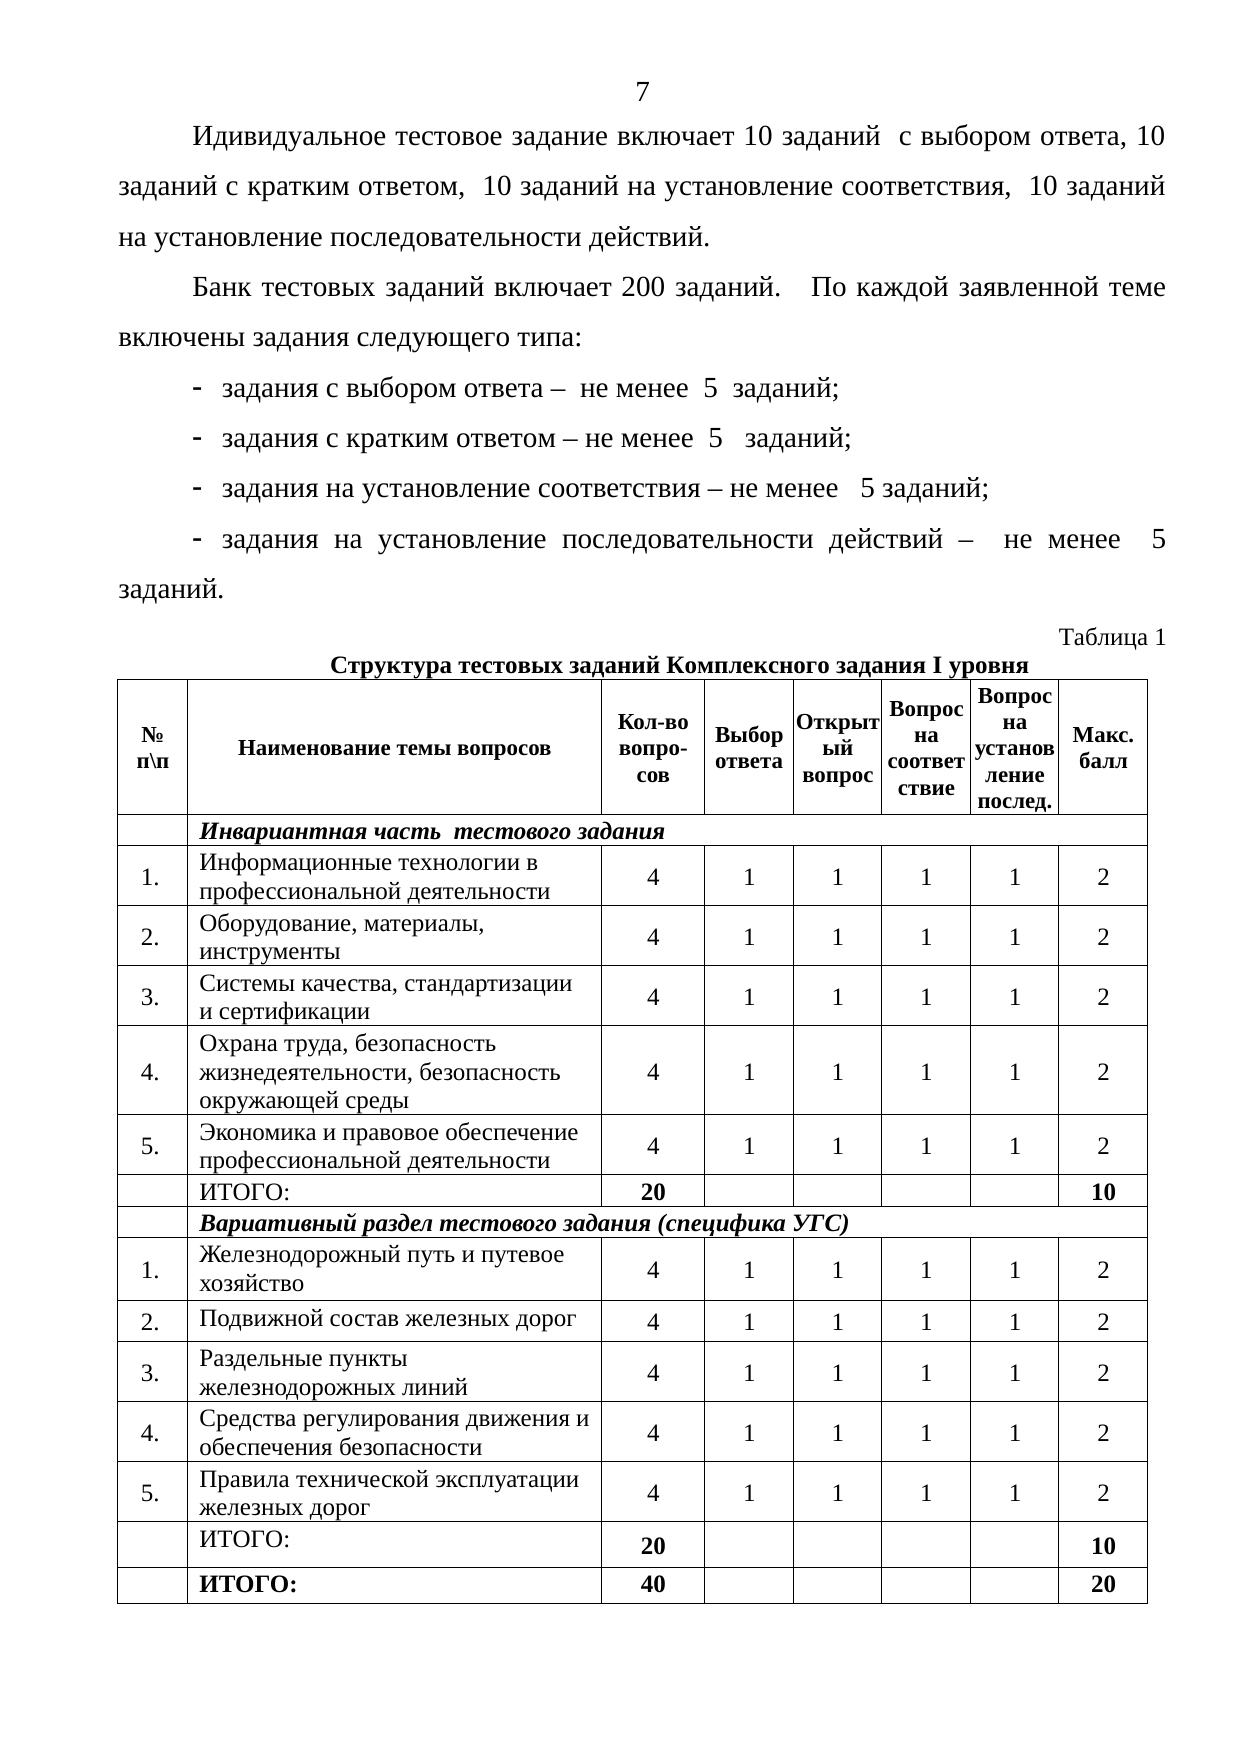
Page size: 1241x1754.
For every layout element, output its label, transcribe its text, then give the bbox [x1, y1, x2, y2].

table_cell 1 [705, 966, 793, 1025]
table_cell Средства регулирования движения и обеспечения безопасности [188, 1402, 601, 1461]
table_cell 4 [602, 906, 704, 965]
table_cell [882, 1522, 970, 1567]
table_cell Оборудование, материалы, инструменты [188, 906, 601, 965]
table_cell 1 [705, 906, 793, 965]
table_cell [118, 1175, 187, 1206]
table_cell 1 [882, 1402, 970, 1461]
table_cell Железнодорожный путь и путевое хозяйство [188, 1238, 601, 1300]
table_cell 4 [602, 1402, 704, 1461]
table_header Макс. балл [1059, 680, 1147, 813]
table_cell 2 [1059, 906, 1147, 965]
table_cell 1 [971, 1238, 1058, 1300]
text Таблица 1 [192, 622, 1167, 650]
table_cell 1 [794, 1402, 881, 1461]
table_cell [794, 1522, 881, 1567]
table_cell 1 [971, 1462, 1058, 1521]
table_cell [794, 1175, 881, 1206]
table_cell [118, 906, 187, 965]
table_cell 4 [602, 1301, 704, 1341]
table_cell [118, 1207, 187, 1237]
table_cell 1 [705, 1342, 793, 1401]
table_cell 4 [602, 846, 704, 905]
table_cell Системы качества, стандартизации и сертификации [188, 966, 601, 1025]
table_cell 1 [794, 1462, 881, 1521]
table_cell 4 [602, 1462, 704, 1521]
table_cell 1 [882, 846, 970, 905]
table_cell 1 [705, 1238, 793, 1300]
table_cell 2 [1059, 846, 1147, 905]
table_cell 1 [705, 1301, 793, 1341]
table_cell 4 [602, 1238, 704, 1300]
table_cell [118, 1402, 187, 1461]
table_cell [794, 1568, 881, 1603]
table_cell 1 [882, 1342, 970, 1401]
table_header Вопрос на соответствие [882, 680, 970, 813]
table_cell 2 [1059, 966, 1147, 1025]
table_cell 4 [602, 1115, 704, 1174]
table_cell 2 [1059, 1026, 1147, 1114]
table_cell 2 [1059, 1462, 1147, 1521]
table_cell 1 [971, 1402, 1058, 1461]
table_cell 1 [794, 1026, 881, 1114]
table_cell 10 [1059, 1175, 1147, 1206]
table_cell Экономика и правовое обеспечение профессиональной деятельности [188, 1115, 601, 1174]
table_cell 1 [882, 1462, 970, 1521]
table_cell [118, 1568, 187, 1603]
table_cell 1 [971, 1342, 1058, 1401]
table_cell 1 [971, 1301, 1058, 1341]
text Идивидуальное тестовое задание включает 10 заданий с выбором ответа, 10 заданий с кратким ответом, 10 заданий на установление соответствия, 10 заданий на установление последовательности действий. [118, 118, 1167, 252]
table_header № п\п [118, 680, 187, 813]
table_cell 1 [971, 1026, 1058, 1114]
table_cell ИТОГО: [188, 1175, 601, 1206]
table_header Открытый вопрос [794, 680, 881, 813]
table_cell [705, 1522, 793, 1567]
table_cell 1 [882, 966, 970, 1025]
table_cell 1 [794, 846, 881, 905]
table_header Кол-во вопросов [602, 680, 704, 813]
table_cell 1 [705, 1402, 793, 1461]
table_cell [882, 1175, 970, 1206]
table_cell [705, 1568, 793, 1603]
table_cell 20 [602, 1522, 704, 1567]
table_cell 4 [602, 1342, 704, 1401]
table_cell 1 [882, 1238, 970, 1300]
table_cell 2 [1059, 1301, 1147, 1341]
table_cell 1 [705, 1026, 793, 1114]
table_cell [118, 1115, 187, 1174]
table_cell 2 [1059, 1402, 1147, 1461]
list задания с кратким ответом – не менее 5 заданий; [118, 420, 1167, 454]
table_cell Подвижной состав железных дорог [188, 1301, 601, 1341]
table_cell Правила технической эксплуатации железных дорог [188, 1462, 601, 1521]
table_cell 2 [1059, 1238, 1147, 1300]
table_cell 40 [602, 1568, 704, 1603]
table_cell Вариативный раздел тестового задания (специфика УГС) [188, 1207, 1147, 1237]
table_cell 1 [705, 846, 793, 905]
table_cell 1 [971, 906, 1058, 965]
table_cell [971, 1568, 1058, 1603]
table_cell 1 [882, 1115, 970, 1174]
table_cell 20 [602, 1175, 704, 1206]
table_cell ИТОГО: [188, 1522, 601, 1567]
table_cell 1 [705, 1115, 793, 1174]
table_cell 1 [882, 1026, 970, 1114]
table_cell 4 [602, 1026, 704, 1114]
list задания с выбором ответа – не менее 5 заданий; [118, 370, 1167, 403]
table_cell 4 [602, 966, 704, 1025]
table_cell 1 [794, 1238, 881, 1300]
table_cell 20 [1059, 1568, 1147, 1603]
table_cell 1 [794, 1301, 881, 1341]
table_cell [705, 1175, 793, 1206]
list задания на установление соответствия – не менее 5 заданий; [118, 471, 1167, 504]
table_cell [118, 1462, 187, 1521]
table_cell [971, 1175, 1058, 1206]
table_cell 1 [971, 966, 1058, 1025]
table_cell [118, 966, 187, 1025]
table_cell ИТОГО: [188, 1568, 601, 1603]
table_cell 1 [882, 1301, 970, 1341]
table_cell 1 [794, 966, 881, 1025]
table_cell [118, 1026, 187, 1114]
table_header Наименование темы вопросов [188, 680, 601, 813]
table_cell 1 [882, 906, 970, 965]
table_cell [118, 1301, 187, 1341]
table_cell 1 [971, 1115, 1058, 1174]
table_cell [118, 1238, 187, 1300]
table_cell 2 [1059, 1342, 1147, 1401]
table_cell 1 [794, 906, 881, 965]
table_cell 1 [705, 1462, 793, 1521]
text Структура тестовых заданий Комплексного задания I уровня [192, 650, 1167, 679]
table_header Вопрос на установление послед. [971, 680, 1058, 813]
table_cell [971, 1522, 1058, 1567]
table_cell [882, 1568, 970, 1603]
table_header Выбор ответа [705, 680, 793, 813]
table_cell 1 [971, 846, 1058, 905]
table_cell 1 [794, 1115, 881, 1174]
table_cell Охрана труда, безопасность жизнедеятельности, безопасность окружающей среды [188, 1026, 601, 1114]
table_cell [118, 815, 187, 845]
table_cell Информационные технологии в профессиональной деятельности [188, 846, 601, 905]
table_cell 1 [794, 1342, 881, 1401]
table_cell [118, 846, 187, 905]
list задания на установление последовательности действий – не менее 5 заданий. [118, 521, 1167, 605]
text Банк тестовых заданий включает 200 заданий. По каждой заявленной теме включены задания следующего типа: [118, 269, 1167, 353]
table_cell [118, 1342, 187, 1401]
table_cell [118, 1522, 187, 1567]
table_cell 10 [1059, 1522, 1147, 1567]
table_cell Раздельные пункты железнодорожных линий [188, 1342, 601, 1401]
table_cell Инвариантная часть тестового задания [188, 815, 1147, 845]
table_cell 2 [1059, 1115, 1147, 1174]
